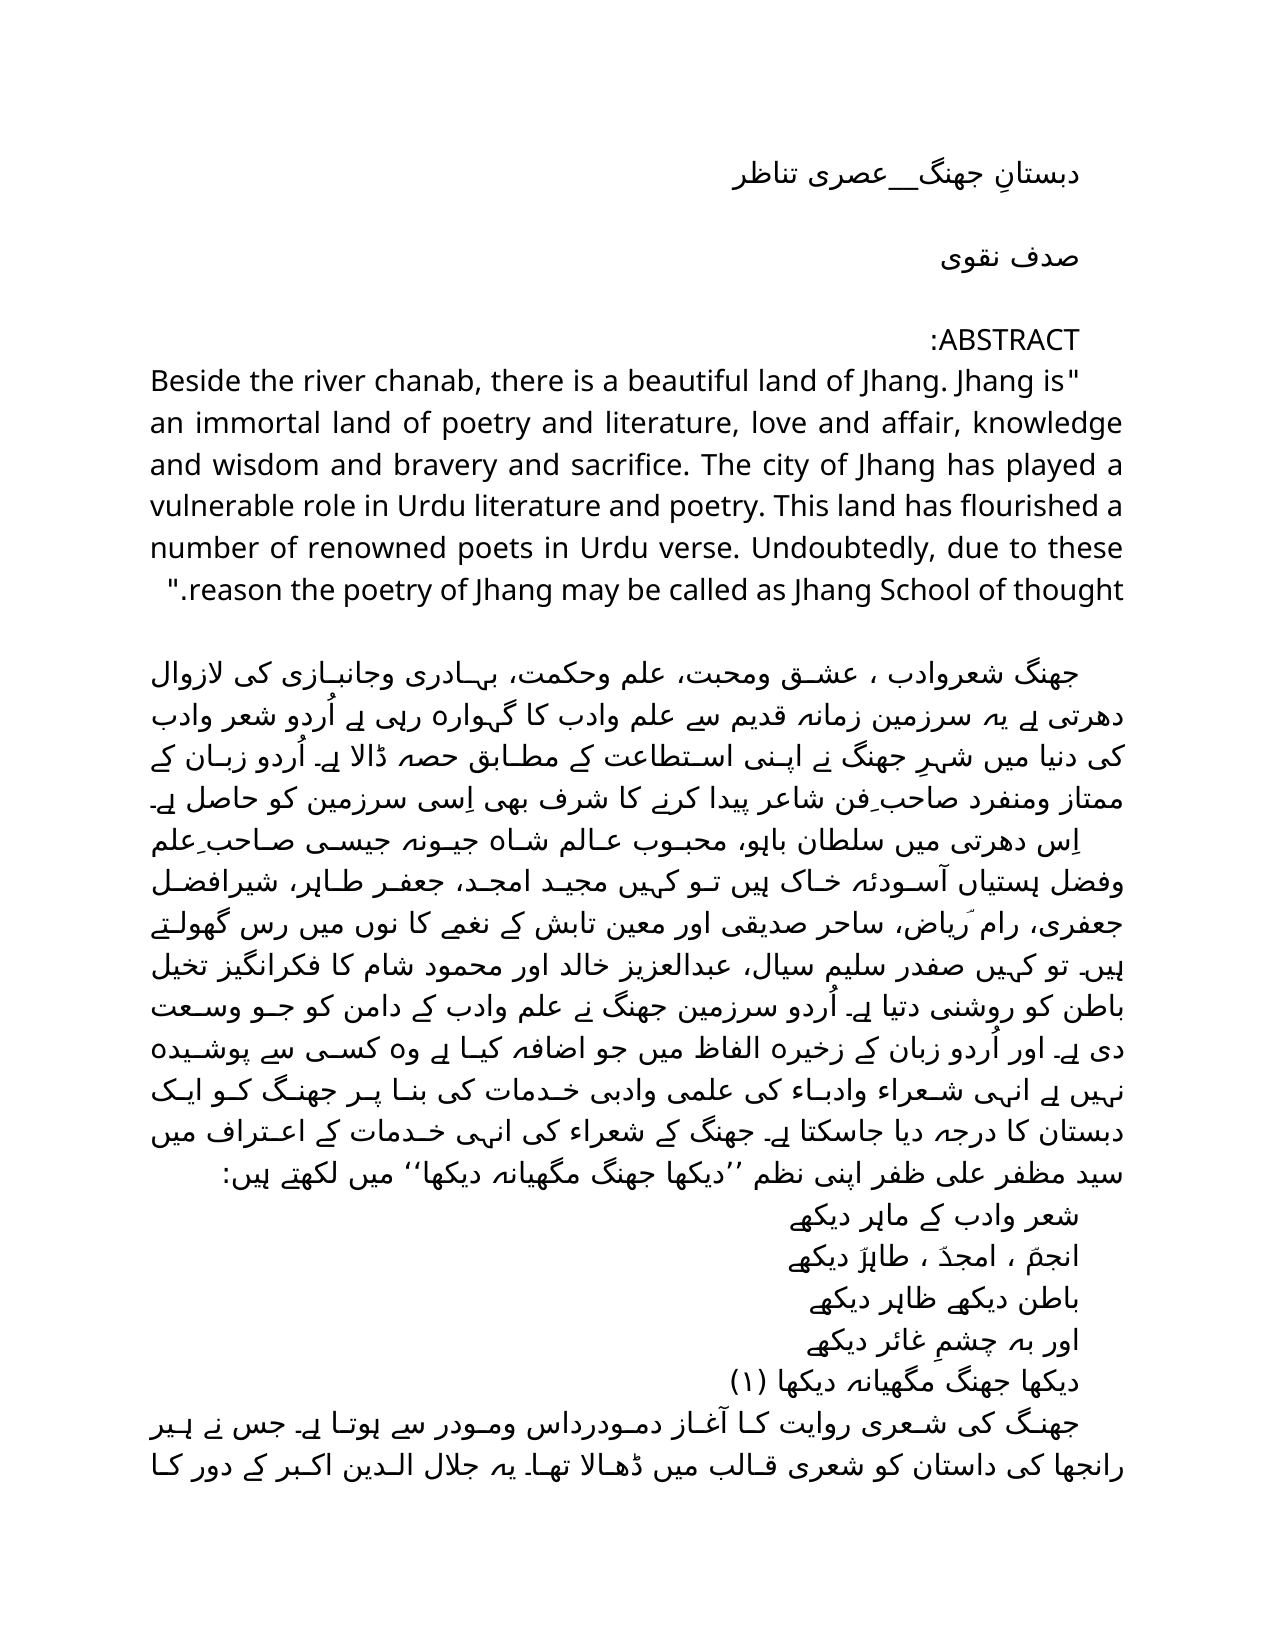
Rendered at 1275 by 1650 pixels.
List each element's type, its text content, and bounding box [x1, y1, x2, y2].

text ABSTRACT: [150, 317, 1125, 358]
text جھنگ شعروادب ، عشق ومحبت، علم وحکمت، بہادری وجانبازی کی لازوال دھرتی ہے یہ سرزمین زمانہ قدیم سے علم وادب کا گہوارہ رہی ہے اُردو شعر وادب کی دنیا میں شہرِ جھنگ نے اپنی استطاعت کے مطابق حصہ ڈالا ہے۔ اُردو زبان کے ممتاز ومنفرد صاحب ِفن شاعر پیدا کرنے کا شرف بھی اِسی سرزمین کو حاصل ہے۔ [150, 650, 1125, 817]
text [150, 1400, 1125, 1483]
text صدف نقوی [150, 233, 1125, 275]
text انجمؔ ، امجدؔ ، طاہرؔ دیکھے [150, 1233, 1125, 1275]
text شعر وادب کے ماہر دیکھے [150, 1192, 1125, 1233]
text اِس دھرتی میں سلطان باہو، محبوب عالم شاہ جیونہ جیسی صاحب ِعلم وفضل ہستیاں آسودئہ خاک ہیں تو کہیں مجید امجد، جعفر طاہر، شیرافضل جعفری، رام ؔریاض، ساحر صدیقی اور معین تابش کے نغمے کا نوں میں رس گھولتے ہیں۔ تو کہیں صفدر سلیم سیال، عبدالعزیز خالد اور محمود شام کا فکرانگیز تخیل باطن کو روشنی دتیا ہے۔ اُردو سرزمین جھنگ نے علم وادب کے دامن کو جو وسعت دی ہے۔ اور اُردو زبان کے زخیرہ الفاظ میں جو اضافہ کیا ہے وہ کسی سے پوشیدہ نہیں ہے انہی شعراء وادباء کی علمی وادبی خدمات کی بنا پر جھنگ کو ایک دبستان کا درجہ دیا جاسکتا ہے۔ جھنگ کے شعراء کی انہی خدمات کے اعتراف میں سید مظفر علی ظفر اپنی نظم ’’دیکھا جھنگ مگھیانہ دیکھا‘‘ میں لکھتے ہیں: [150, 817, 1125, 1192]
text دیکھا جھنگ مگھیانہ دیکھا (۱) [150, 1358, 1125, 1400]
text باطن دیکھے ظاہر دیکھے [150, 1275, 1125, 1317]
text "Beside the river chanab, there is a beautiful land of Jhang. Jhang is an immortal land of poetry and literature, love and affair, knowledge and wisdom and bravery and sacrifice. The city of Jhang has played a vulnerable role in Urdu literature and poetry. This land has flourished a number of renowned poets in Urdu verse. Undoubtedly, due to these reason the poetry of Jhang may be called as Jhang School of thought." [150, 358, 1125, 608]
text دبستانِ جھنگ__عصری تناظر [150, 150, 1125, 192]
text اور بہ چشمِ غائر دیکھے [150, 1317, 1125, 1358]
